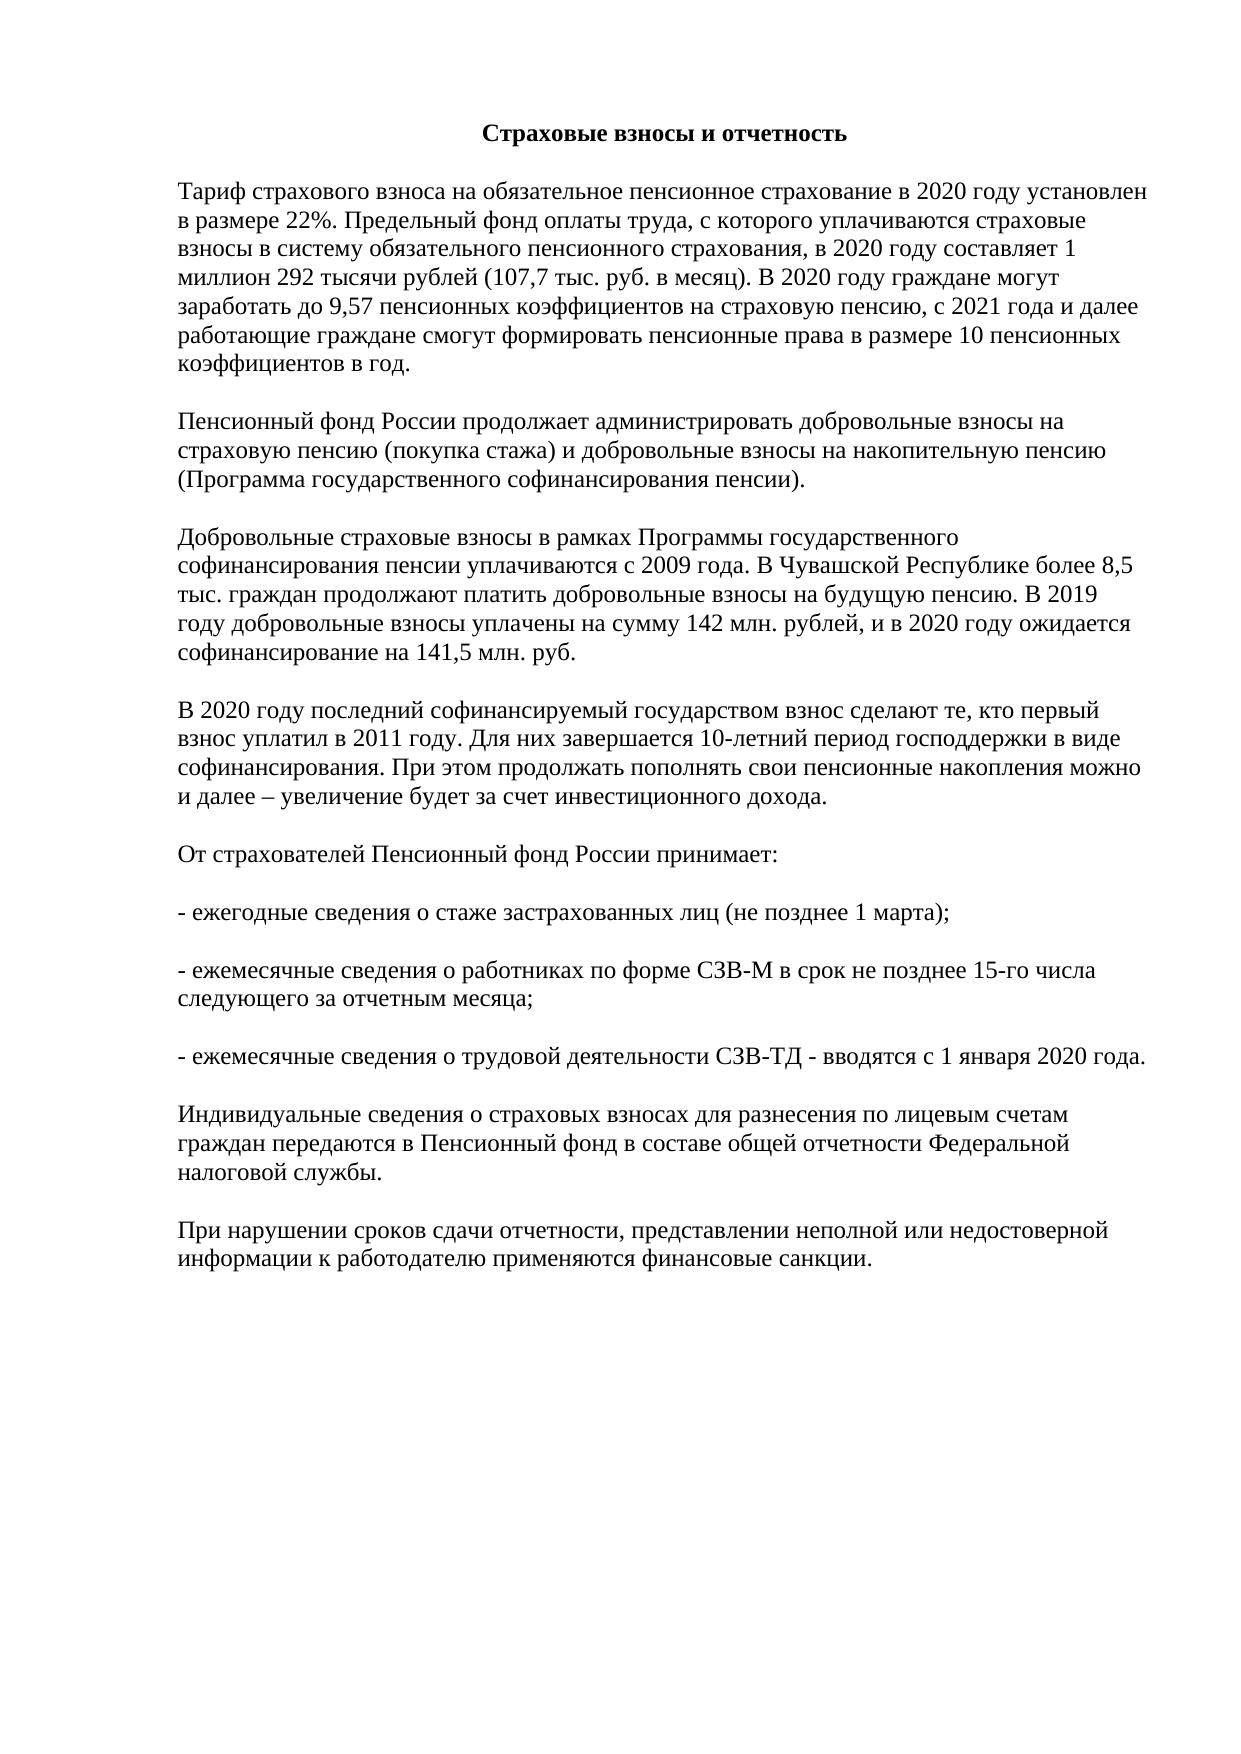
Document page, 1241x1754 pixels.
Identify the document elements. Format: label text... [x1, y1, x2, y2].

text Тариф страхового взноса на обязательное пенсионное страхование в 2020 году установлен в размере 22%. Предельный фонд оплаты труда, с которого уплачиваются страховые взносы в систему обязательного пенсионного страхования, в 2020 году составляет 1 миллион 292 тысячи рублей (107,7 тыс. руб. в месяц). В 2020 году граждане могут заработать до 9,57 пенсионных коэффициентов на страховую пенсию, с 2021 года и далее работающие граждане смогут формировать пенсионные права в размере 10 пенсионных коэффициентов в год. [177, 176, 1152, 377]
text Добровольные страховые взносы в рамках Программы государственного софинансирования пенсии уплачиваются с 2009 года. В Чувашской Республике более 8,5 тыс. граждан продолжают платить добровольные взносы на будущую пенсию. В 2019 году добровольные взносы уплачены на сумму 142 млн. рублей, и в 2020 году ожидается софинансирование на 141,5 млн. руб. [177, 522, 1152, 666]
text В 2020 году последний софинансируемый государством взнос сделают те, кто первый взнос уплатил в 2011 году. Для них завершается 10-летний период господдержки в виде софинансирования. При этом продолжать пополнять свои пенсионные накопления можно и далее – увеличение будет за счет инвестиционного дохода. [177, 695, 1152, 810]
text Индивидуальные сведения о страховых взносах для разнесения по лицевым счетам граждан передаются в Пенсионный фонд в составе общей отчетности Федеральной налоговой службы. [177, 1099, 1152, 1186]
text - ежемесячные сведения о работниках по форме СЗВ-М в срок не позднее 15-го числа следующего за отчетным месяца; [177, 955, 1152, 1012]
text - ежемесячные сведения о трудовой деятельности СЗВ-ТД - вводятся с 1 января 2020 года. [177, 1041, 1152, 1070]
text Страховые взносы и отчетность [177, 118, 1152, 147]
text - ежегодные сведения о стаже застрахованных лиц (не позднее 1 марта); [177, 897, 1152, 926]
text При нарушении сроков сдачи отчетности, представлении неполной или недостоверной информации к работодателю применяются финансовые санкции. [177, 1215, 1152, 1272]
text Пенсионный фонд России продолжает администрировать добровольные взносы на страховую пенсию (покупка стажа) и добровольные взносы на накопительную пенсию (Программа государственного софинансирования пенсии). [177, 406, 1152, 493]
text От страхователей Пенсионный фонд России принимает: [177, 839, 1152, 868]
